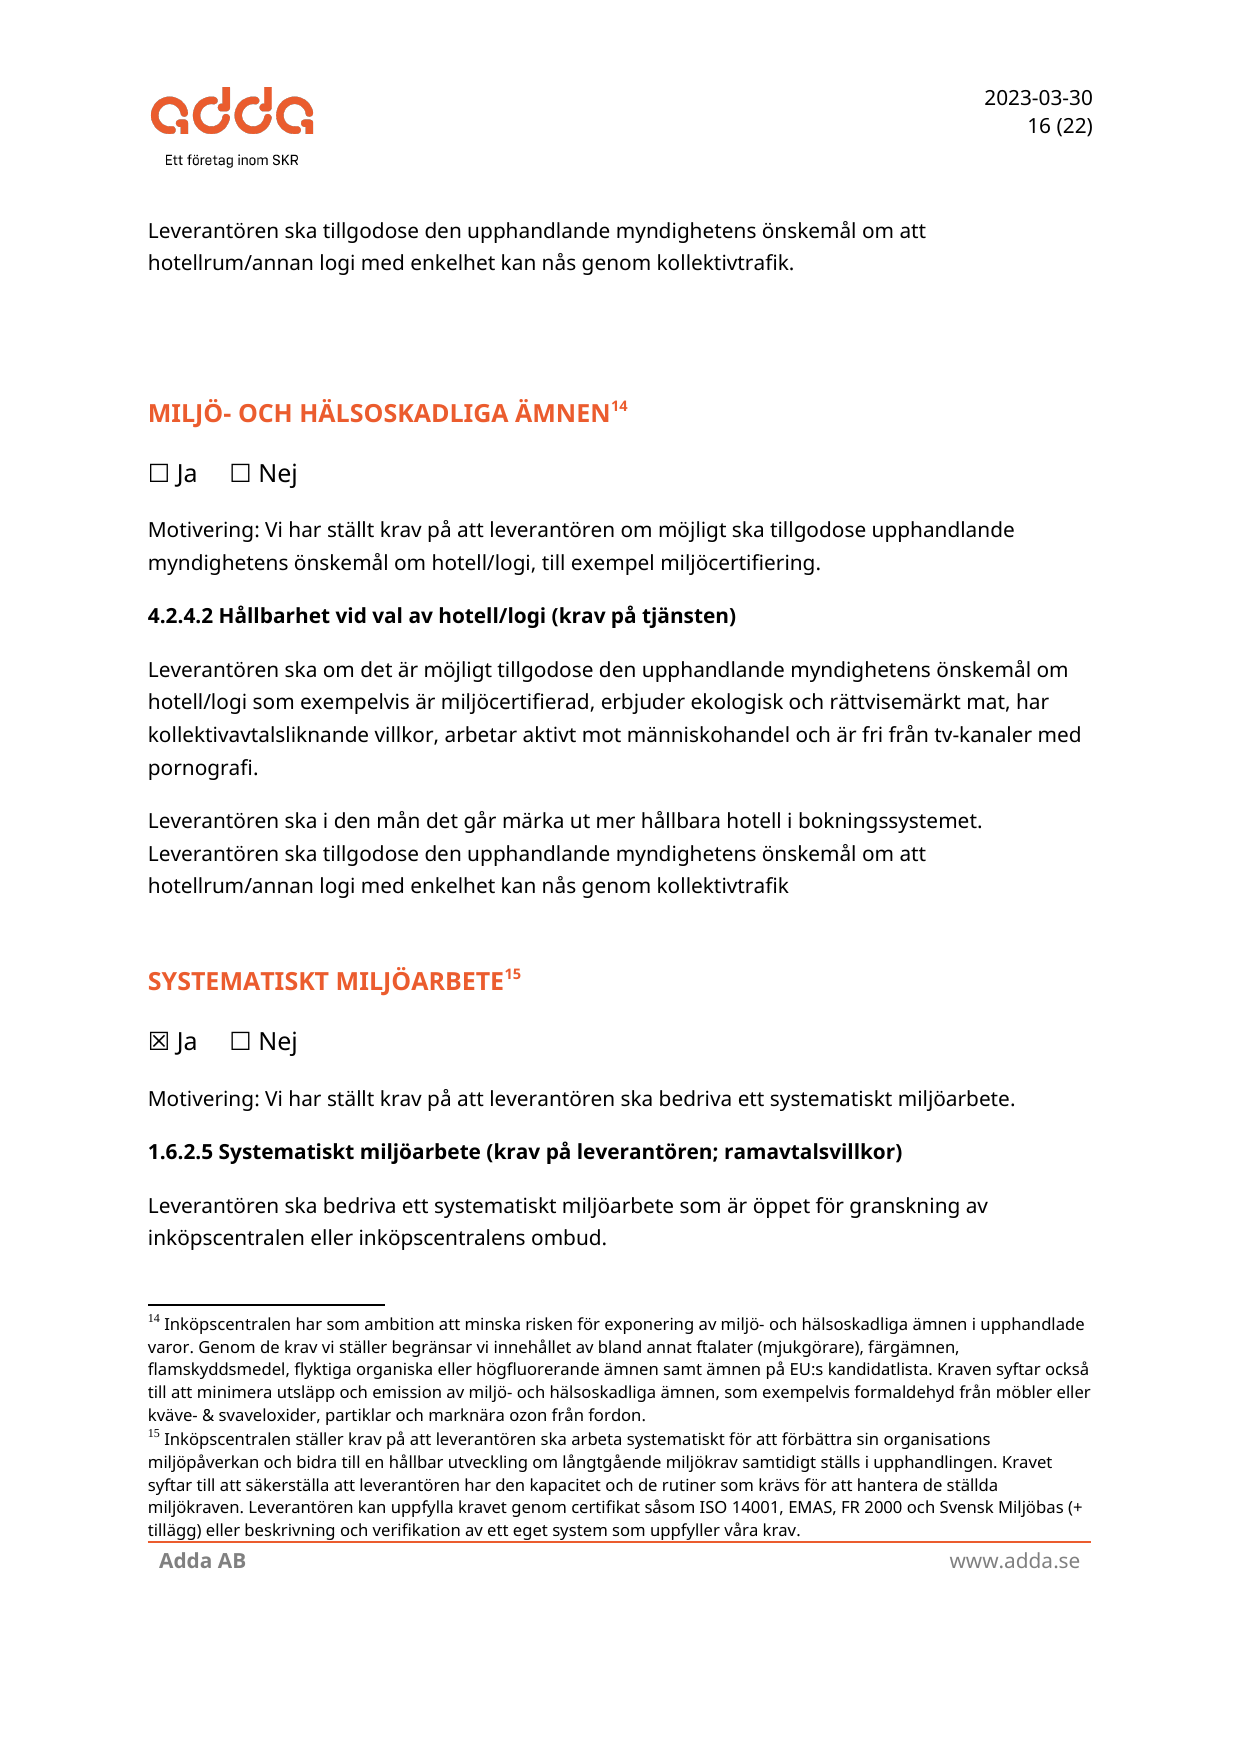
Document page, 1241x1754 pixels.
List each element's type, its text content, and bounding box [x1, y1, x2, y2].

text Leverantören ska tillgodose den upphandlande myndighetens önskemål om att hotellrum/annan logi med enkelhet kan nås genom kollektivtrafik. [148, 216, 1093, 316]
text Ja Nej [148, 1024, 1093, 1058]
text Leverantören ska om det är möjligt tillgodose den upphandlande myndighetens önskemål om hotell/logi som exempelvis är miljöcertifierad, erbjuder ekologisk och rättvisemärkt mat, har kollektivavtalsliknande villkor, arbetar aktivt mot människohandel och är fri från tv-kanaler med pornografi. [148, 655, 1093, 781]
text Motivering: Vi har ställt krav på att leverantören om möjligt ska tillgodose upphandlande myndighetens önskemål om hotell/logi, till exempel miljöcertifiering. [148, 515, 1093, 576]
text 4.2.4.2 Hållbarhet vid val av hotell/logi (krav på tjänsten) [148, 601, 1093, 630]
text Leverantören ska bedriva ett systematiskt miljöarbete som är öppet för granskning av inköpscentralen eller inköpscentralens ombud. [148, 1191, 1093, 1252]
text Ja Nej [148, 455, 1093, 489]
picture [147, 83, 314, 168]
text Leverantören ska i den mån det går märka ut mer hållbara hotell i bokningssystemet. Leverantören ska tillgodose den upphandlande myndighetens önskemål om att hotellrum/annan logi med enkelhet kan nås genom kollektivtrafik [148, 806, 1093, 900]
text 1.6.2.5 Systematiskt miljöarbete (krav på leverantören; ramavtalsvillkor) [148, 1137, 1093, 1166]
text Motivering: Vi har ställt krav på att leverantören ska bedriva ett systematiskt miljöarbete. [148, 1084, 1093, 1112]
text SYSTEMATISKT MILJÖARBETE [148, 925, 1093, 998]
text MILJÖ- OCH HÄLSOSKADLIGA ÄMNEN [148, 395, 1093, 429]
